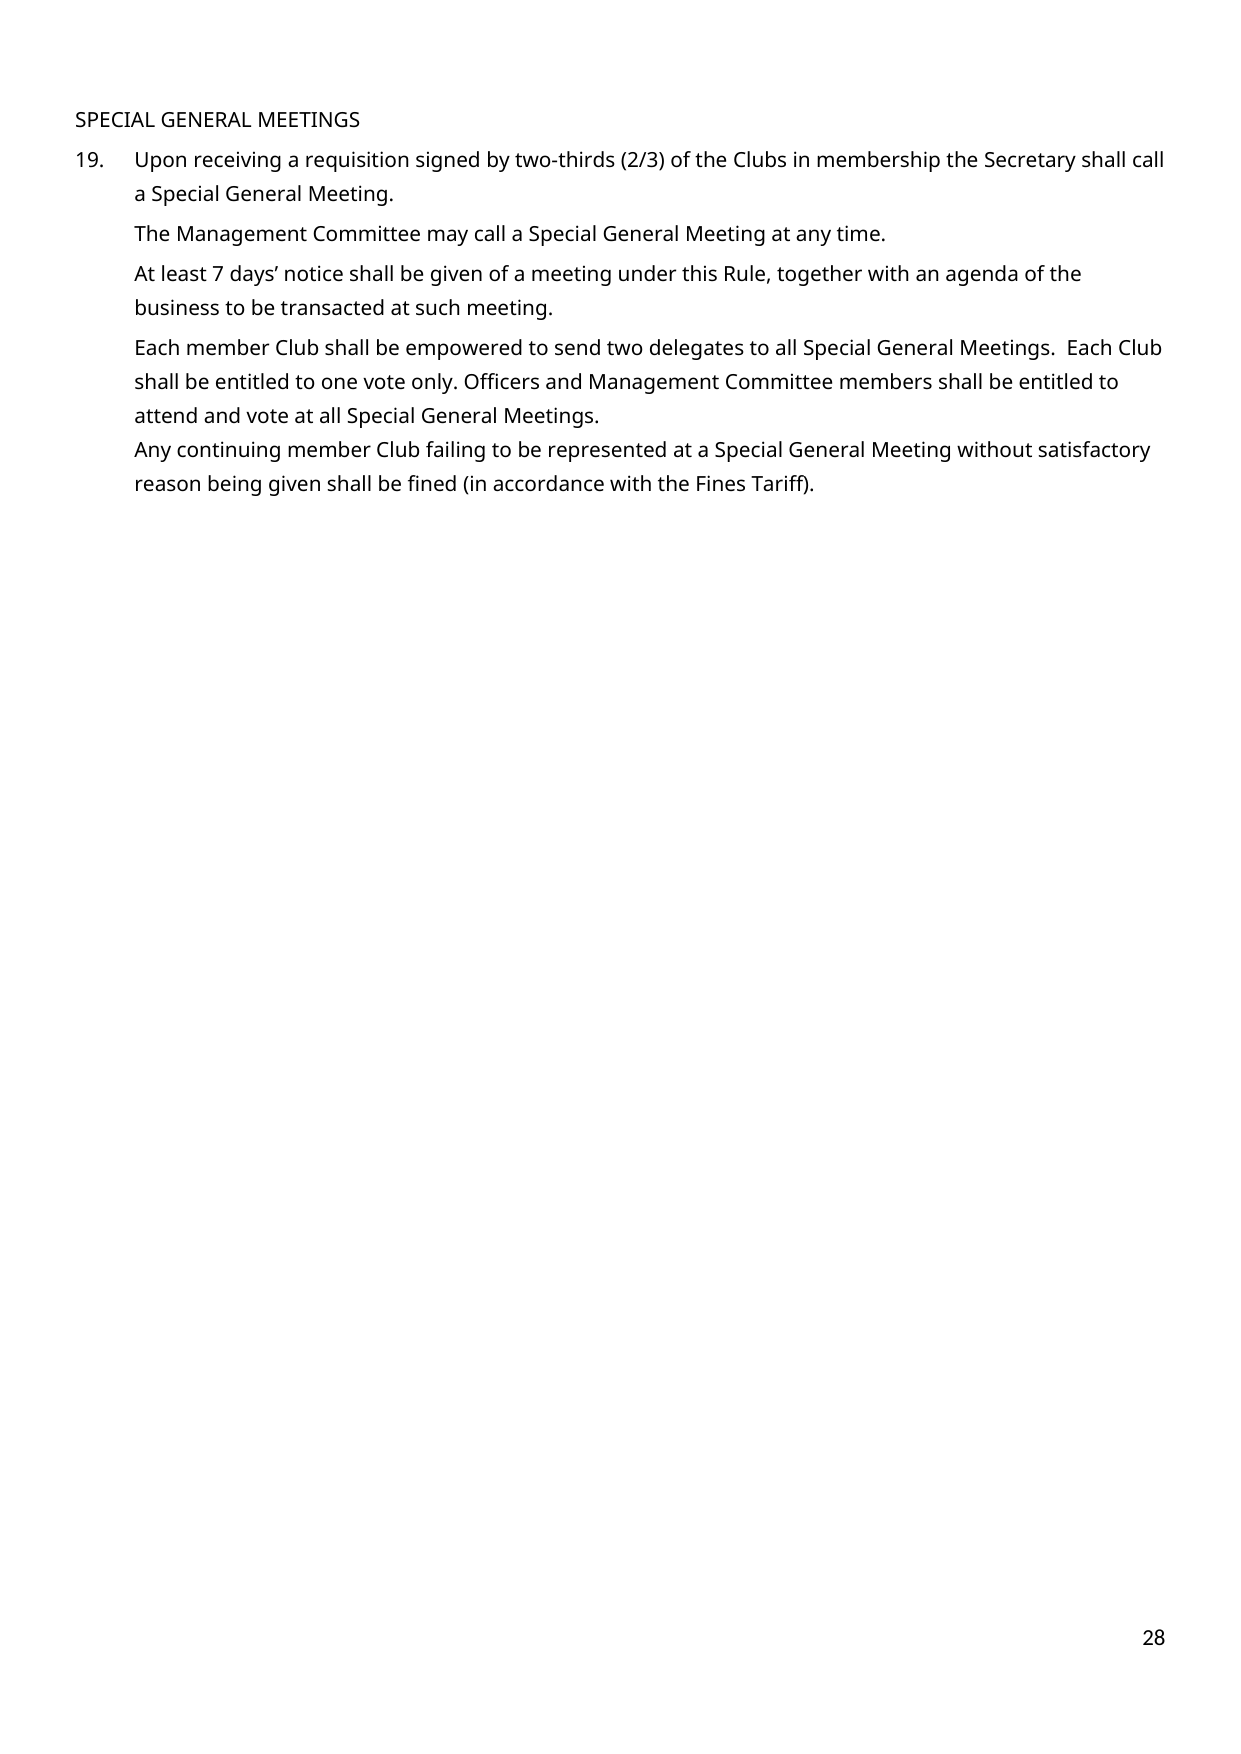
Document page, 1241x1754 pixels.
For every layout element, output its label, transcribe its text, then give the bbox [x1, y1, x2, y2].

text Each member Club shall be empowered to send two delegates to all Special General Meetings. Each Club shall be entitled to one vote only. Officers and Management Committee members shall be entitled to attend and vote at all Special General Meetings. [134, 333, 1165, 429]
text Any continuing member Club failing to be represented at a Special General Meeting without satisfactory reason being given shall be fined (in accordance with the Fines Tariff). [134, 435, 1165, 498]
text SPECIAL GENERAL MEETINGS [75, 105, 1165, 133]
text 19. Upon receiving a requisition signed by two-thirds (2/3) of the Clubs in membership the Secretary shall call a Special General Meeting. [75, 145, 1165, 207]
text The Management Committee may call a Special General Meeting at any time. [134, 219, 1165, 247]
text At least 7 days’ notice shall be given of a meeting under this Rule, together with an agenda of the business to be transacted at such meeting. [134, 259, 1165, 321]
